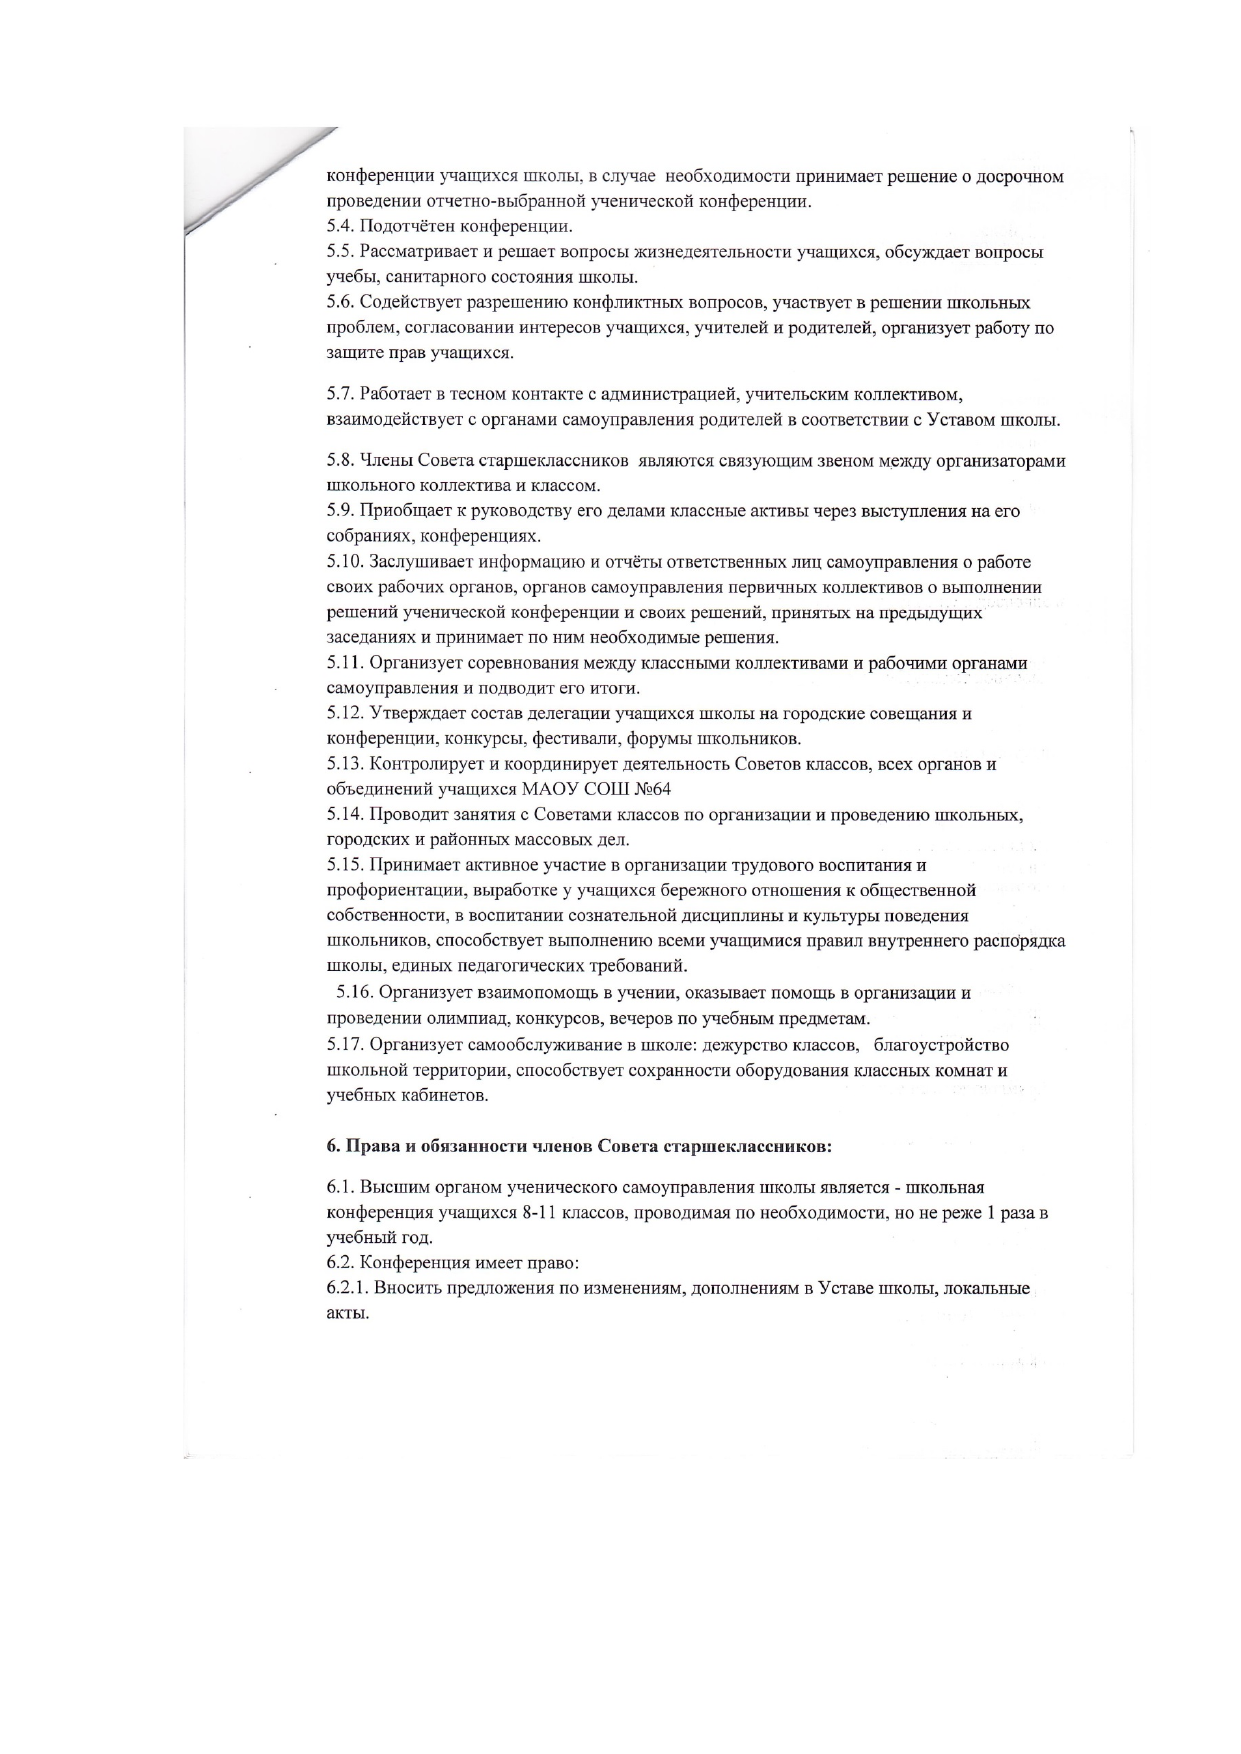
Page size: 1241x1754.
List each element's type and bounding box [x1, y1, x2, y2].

picture [177, 118, 1152, 1459]
